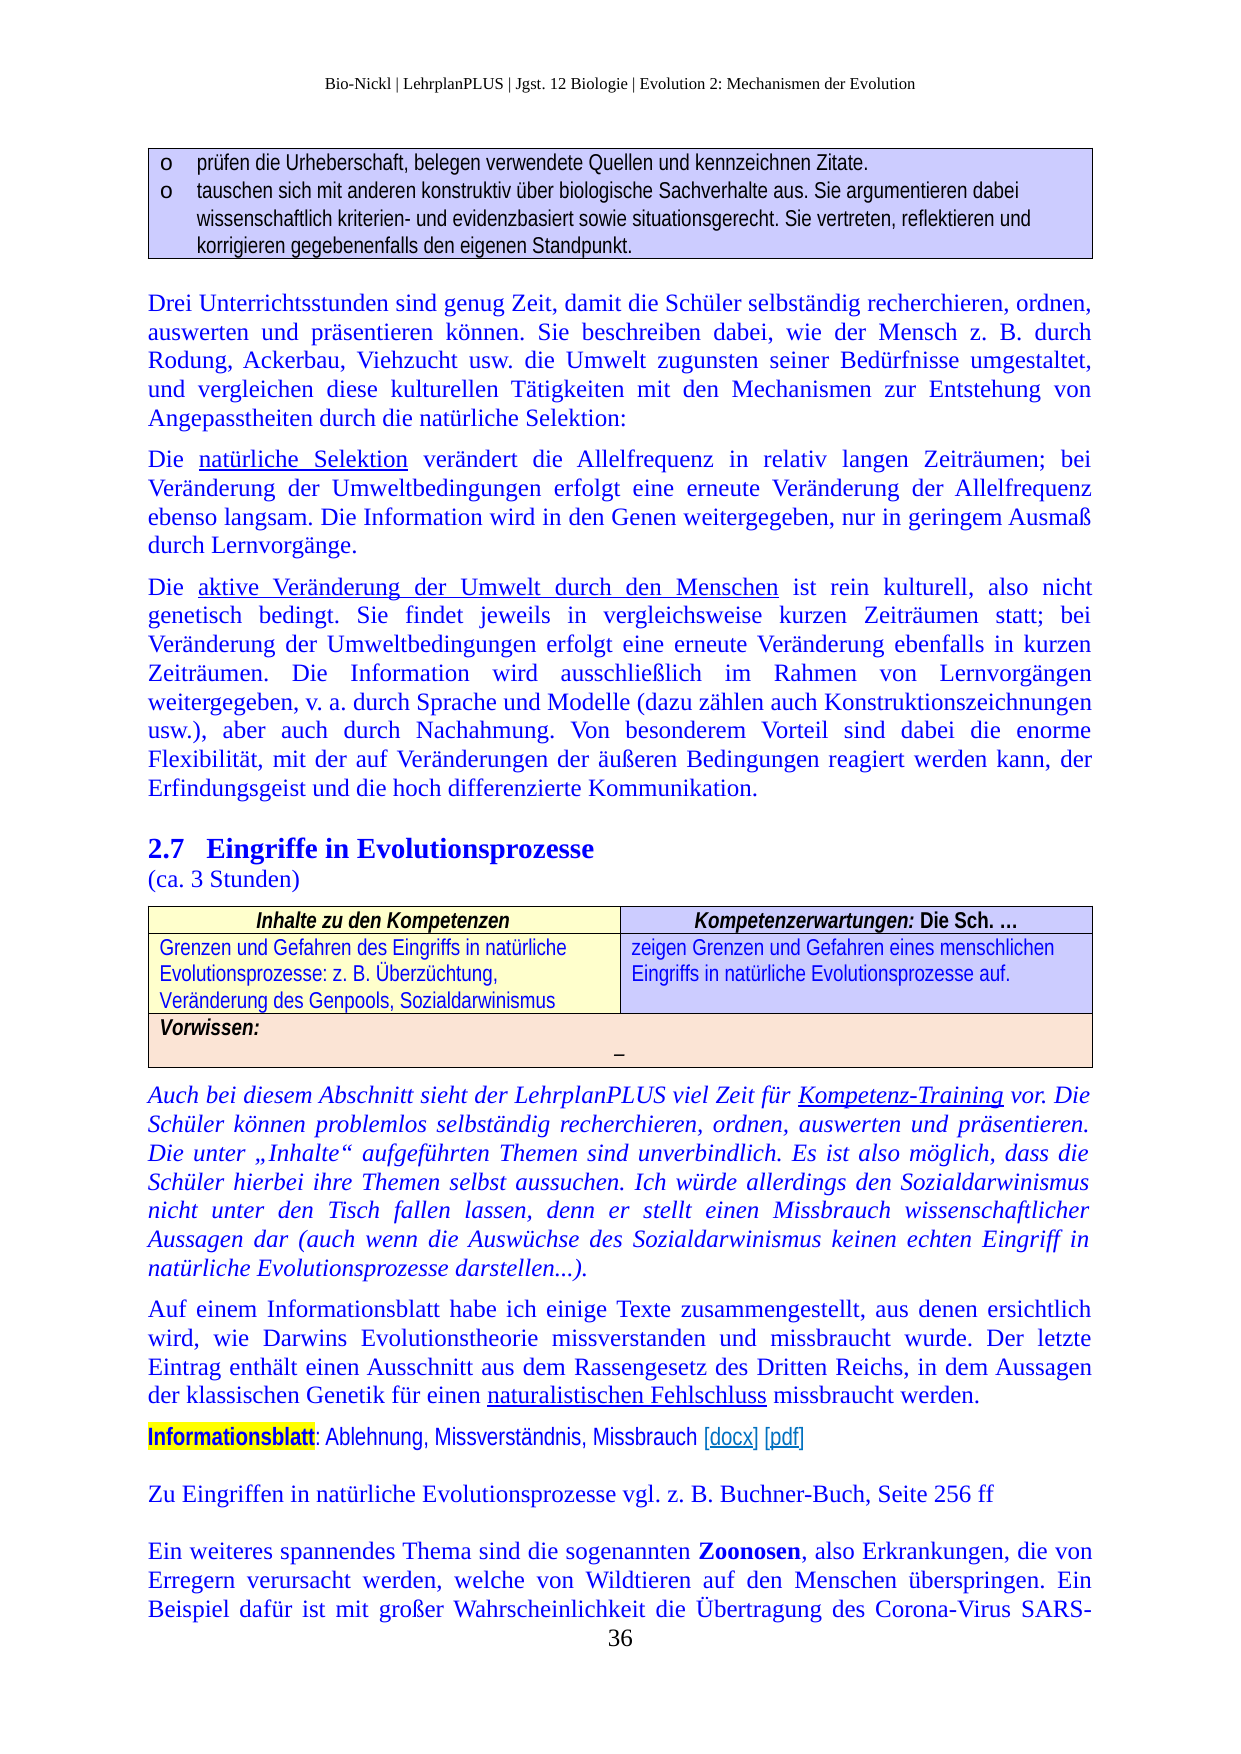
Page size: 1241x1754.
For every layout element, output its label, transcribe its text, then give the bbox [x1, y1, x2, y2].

text Die natürliche Selektion verändert die Allelfrequenz in relativ langen Zeiträumen; bei Veränderung der Umweltbedingungen erfolgt eine erneute Veränderung der Allelfrequenz ebenso langsam. Die Information wird in den Genen weitergegeben, nur in geringem Ausmaß durch Lernvorgänge. [148, 444, 1093, 559]
text 2.7 Eingriffe in Evolutionsprozesse [148, 831, 1093, 864]
text Auch bei diesem Abschnitt sieht der LehrplanPLUS viel Zeit für Kompetenz-Training vor. Die Schüler können problemlos selbständig recherchieren, ordnen, auswerten und präsentieren. Die unter „Inhalte“ aufgeführten Themen sind unverbindlich. Es ist also möglich, dass die Schüler hierbei ihre Themen selbst aussuchen. Ich würde allerdings den Sozialdarwinismus nicht unter den Tisch fallen lassen, denn er stellt einen Missbrauch wissenschaftlicher Aussagen dar (auch wenn die Auswüchse des Sozialdarwinismus keinen echten Eingriff in natürliche Evolutionsprozesse darstellen...). [148, 1080, 1093, 1282]
text Zu Eingriffen in natürliche Evolutionsprozesse vgl. z. B. Buchner-Buch, Seite 256 ff [148, 1479, 1093, 1508]
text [148, 1536, 1093, 1623]
text Auf einem Informationsblatt habe ich einige Texte zusammengestellt, aus denen ersichtlich wird, wie Darwins Evolutionstheorie missverstanden und missbraucht wurde. Der letzte Eintrag enthält einen Ausschnitt aus dem Rassengesetz des Dritten Reichs, in dem Aussagen der klassischen Genetik für einen naturalistischen Fehlschluss missbraucht werden. [148, 1294, 1093, 1409]
text (ca. 3 Stunden) [148, 864, 1093, 893]
table_header Kompetenzerwartungen: Die Sch. … [621, 907, 1092, 933]
text Informationsblatt: Ablehnung, Missverständnis, Missbrauch [docx] [pdf] [315, 1422, 1093, 1450]
table_cell zeigen Grenzen und Gefahren eines menschlichen Eingriffs in natürliche Evolutionsprozesse auf. [621, 934, 1092, 1013]
text Drei Unterrichtsstunden sind genug Zeit, damit die Schüler selbständig recherchieren, ordnen, auswerten und präsentieren können. Sie beschreiben dabei, wie der Mensch z. B. durch Rodung, Ackerbau, Viehzucht usw. die Umwelt zugunsten seiner Bedürfnisse umgestaltet, und vergleichen diese kulturellen Tätigkeiten mit den Mechanismen zur Entstehung von Angepasstheiten durch die natürliche Selektion: [148, 288, 1093, 432]
table_header Inhalte zu den Kompetenzen [149, 907, 620, 933]
table_cell Grenzen und Gefahren des Eingriffs in natürliche Evolutionsprozesse: z. B. Überzüchtung, Veränderung des Genpools, Sozialdarwinismus [149, 934, 620, 1013]
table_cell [149, 149, 1092, 258]
text Die aktive Veränderung der Umwelt durch den Menschen ist rein kulturell, also nicht genetisch bedingt. Sie findet jeweils in vergleichsweise kurzen Zeiträumen statt; bei Veränderung der Umweltbedingungen erfolgt eine erneute Veränderung ebenfalls in kurzen Zeiträumen. Die Information wird ausschließlich im Rahmen von Lernvorgängen weitergegeben, v. a. durch Sprache und Modelle (dazu zählen auch Konstruktionszeichnungen usw.), aber auch durch Nachahmung. Von besonderem Vorteil sind dabei die enorme Flexibilität, mit der auf Veränderungen der äußeren Bedingungen reagiert werden kann, der Erfindungsgeist und die hoch differenzierte Kommunikation. [148, 572, 1093, 802]
table_cell Vorwissen: – [149, 1014, 1092, 1067]
